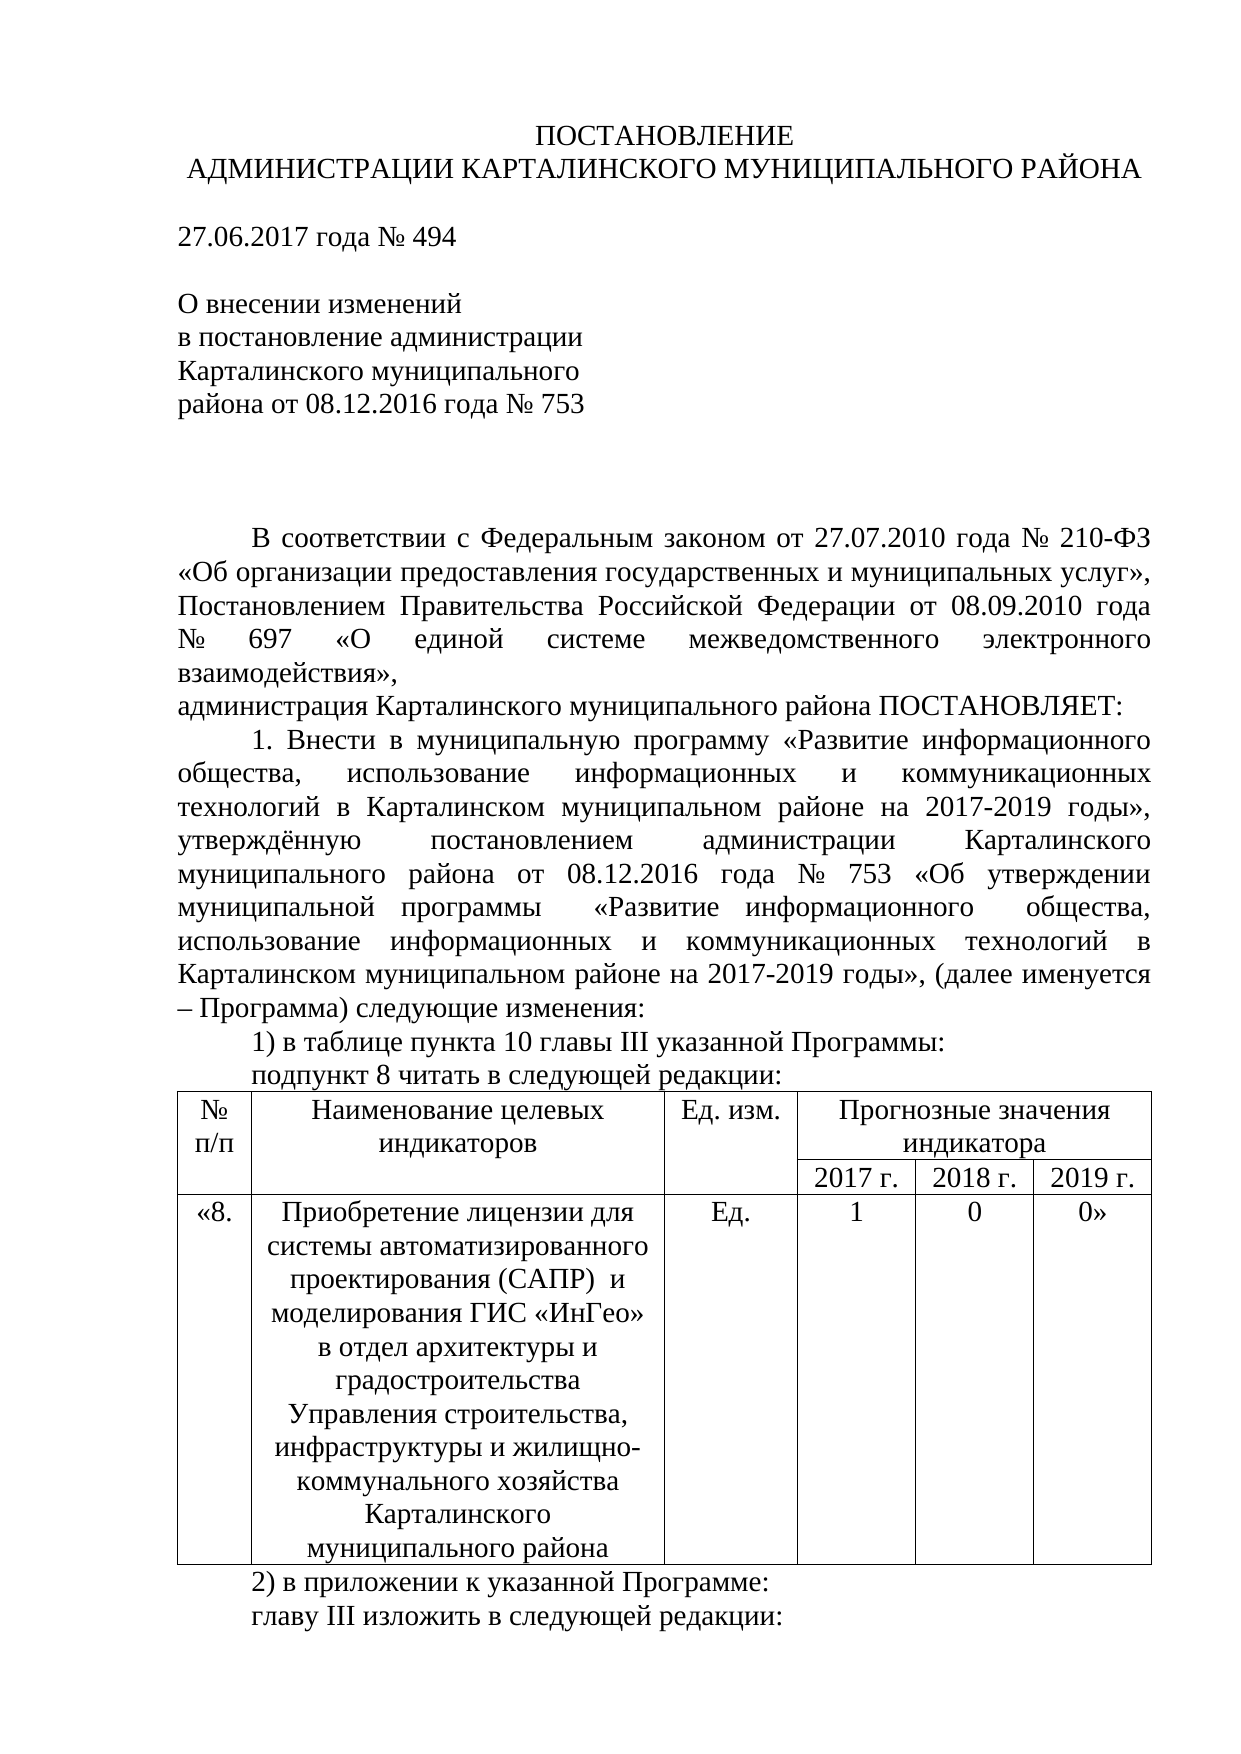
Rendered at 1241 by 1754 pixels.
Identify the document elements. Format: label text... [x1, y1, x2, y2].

text администрация Карталинского муниципального района ПОСТАНОВЛЯЕТ: [177, 688, 1152, 722]
text АДМИНИСТРАЦИИ КАРТАЛИНСКОГО МУНИЦИПАЛЬНОГО РАЙОНА [177, 152, 1152, 185]
table_cell 0 [916, 1195, 1033, 1563]
table_cell 2019 г. [1034, 1160, 1151, 1193]
table_header Ед. изм. [665, 1092, 797, 1193]
table_cell «8. [178, 1195, 251, 1563]
text 1. Внести в муниципальную программу «Развитие информационного общества, использование информационных и коммуникационных технологий в Карталинском муниципальном районе на 2017-2019 годы», утверждённую постановлением администрации Карталинского муниципального района от 08.12.2016 года № 753 «Об утверждении муниципальной программы «Развитие информационного общества, использование информационных и коммуникационных технологий в Карталинском муниципальном районе на 2017-2019 годы», (далее именуется – Программа) следующие изменения: [177, 722, 1152, 1024]
table_cell 2018 г. [916, 1160, 1033, 1193]
table_cell 0» [1034, 1195, 1151, 1563]
text 1) в таблице пункта 10 главы III указанной Программы: [177, 1024, 1152, 1057]
table_header № п/п [178, 1092, 251, 1193]
text главу III изложить в следующей редакции: [177, 1598, 1152, 1632]
text в постановление администрации [177, 319, 1152, 353]
text 27.06.2017 года № 494 [177, 219, 1152, 252]
text Карталинского муниципального [177, 353, 1152, 386]
table_header Прогнозные значения индикатора [798, 1092, 1151, 1159]
text подпункт 8 читать в следующей редакции: [177, 1057, 1152, 1091]
table_header Наименование целевых индикаторов [252, 1092, 664, 1193]
table_cell 2017 г. [798, 1160, 915, 1193]
table_cell Ед. [665, 1195, 797, 1563]
table_cell 1 [798, 1195, 915, 1563]
text О внесении изменений [177, 286, 1152, 319]
text района от 08.12.2016 года № 753 [177, 386, 1152, 420]
text ПОСТАНОВЛЕНИЕ [177, 118, 1152, 152]
text 2) в приложении к указанной Программе: [177, 1565, 1152, 1598]
text В соответствии с Федеральным законом от 27.07.2010 года № 210-ФЗ «Об организации предоставления государственных и муниципальных услуг», Постановлением Правительства Российской Федерации от 08.09.2010 года № 697 «О единой системе межведомственного электронного взаимодействия», [177, 521, 1152, 688]
